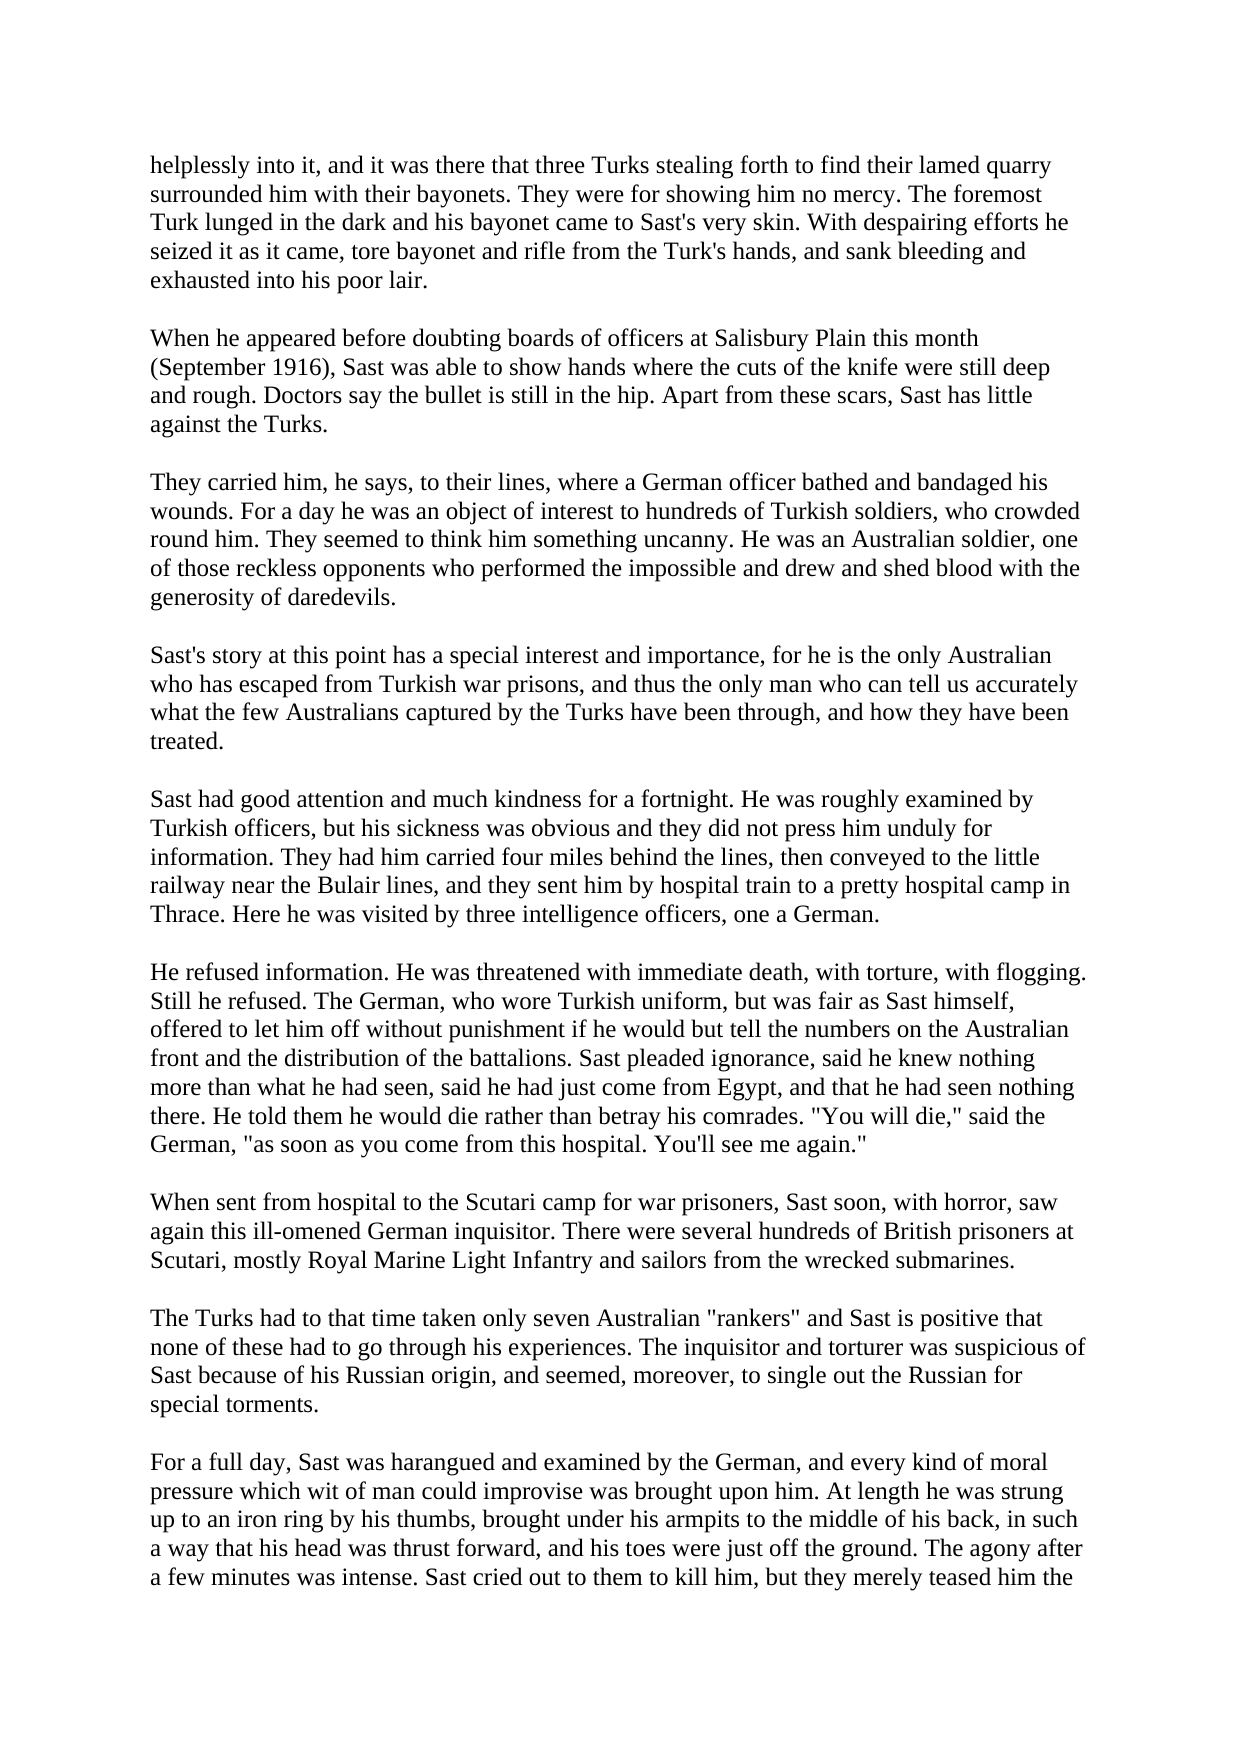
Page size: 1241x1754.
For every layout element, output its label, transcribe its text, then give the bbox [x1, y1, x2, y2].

text When he appeared before doubting boards of officers at Salisbury Plain this month (September 1916), Sast was able to show hands where the cuts of the knife were still deep and rough. Doctors say the bullet is still in the hip. Apart from these scars, Sast has little against the Turks. [150, 323, 1090, 438]
text Sast's story at this point has a special interest and importance, for he is the only Australian who has escaped from Turkish war prisons, and thus the only man who can tell us accurately what the few Australians captured by the Turks have been through, and how they have been treated. [150, 640, 1090, 755]
text When sent from hospital to the Scutari camp for war prisoners, Sast soon, with horror, saw again this ill-omened German inquisitor. There were several hundreds of British prisoners at Scutari, mostly Royal Marine Light Infantry and sailors from the wrecked submarines. [150, 1187, 1090, 1274]
text Sast had good attention and much kindness for a fortnight. He was roughly examined by Turkish officers, but his sickness was obvious and they did not press him unduly for information. They had him carried four miles behind the lines, then conveyed to the little railway near the Bulair lines, and they sent him by hospital train to a pretty hospital camp in Thrace. Here he was visited by three intelligence officers, one a German. [150, 784, 1090, 928]
text The Turks had to that time taken only seven Australian "rankers" and Sast is positive that none of these had to go through his experiences. The inquisitor and torturer was suspicious of Sast because of his Russian origin, and seemed, moreover, to single out the Russian for special torments. [150, 1303, 1090, 1418]
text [150, 1447, 1090, 1591]
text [150, 150, 1090, 294]
text They carried him, he says, to their lines, where a German officer bathed and bandaged his wounds. For a day he was an object of interest to hundreds of Turkish soldiers, who crowded round him. They seemed to think him something uncanny. He was an Australian soldier, one of those reckless opponents who performed the impossible and drew and shed blood with the generosity of daredevils. [150, 467, 1090, 611]
text He refused information. He was threatened with immediate death, with torture, with flogging. Still he refused. The German, who wore Turkish uniform, but was fair as Sast himself, offered to let him off without punishment if he would but tell the numbers on the Australian front and the distribution of the battalions. Sast pleaded ignorance, said he knew nothing more than what he had seen, said he had just come from Egypt, and that he had seen nothing there. He told them he would die rather than betray his comrades. "You will die," said the German, "as soon as you come from this hospital. You'll see me again." [150, 957, 1090, 1158]
